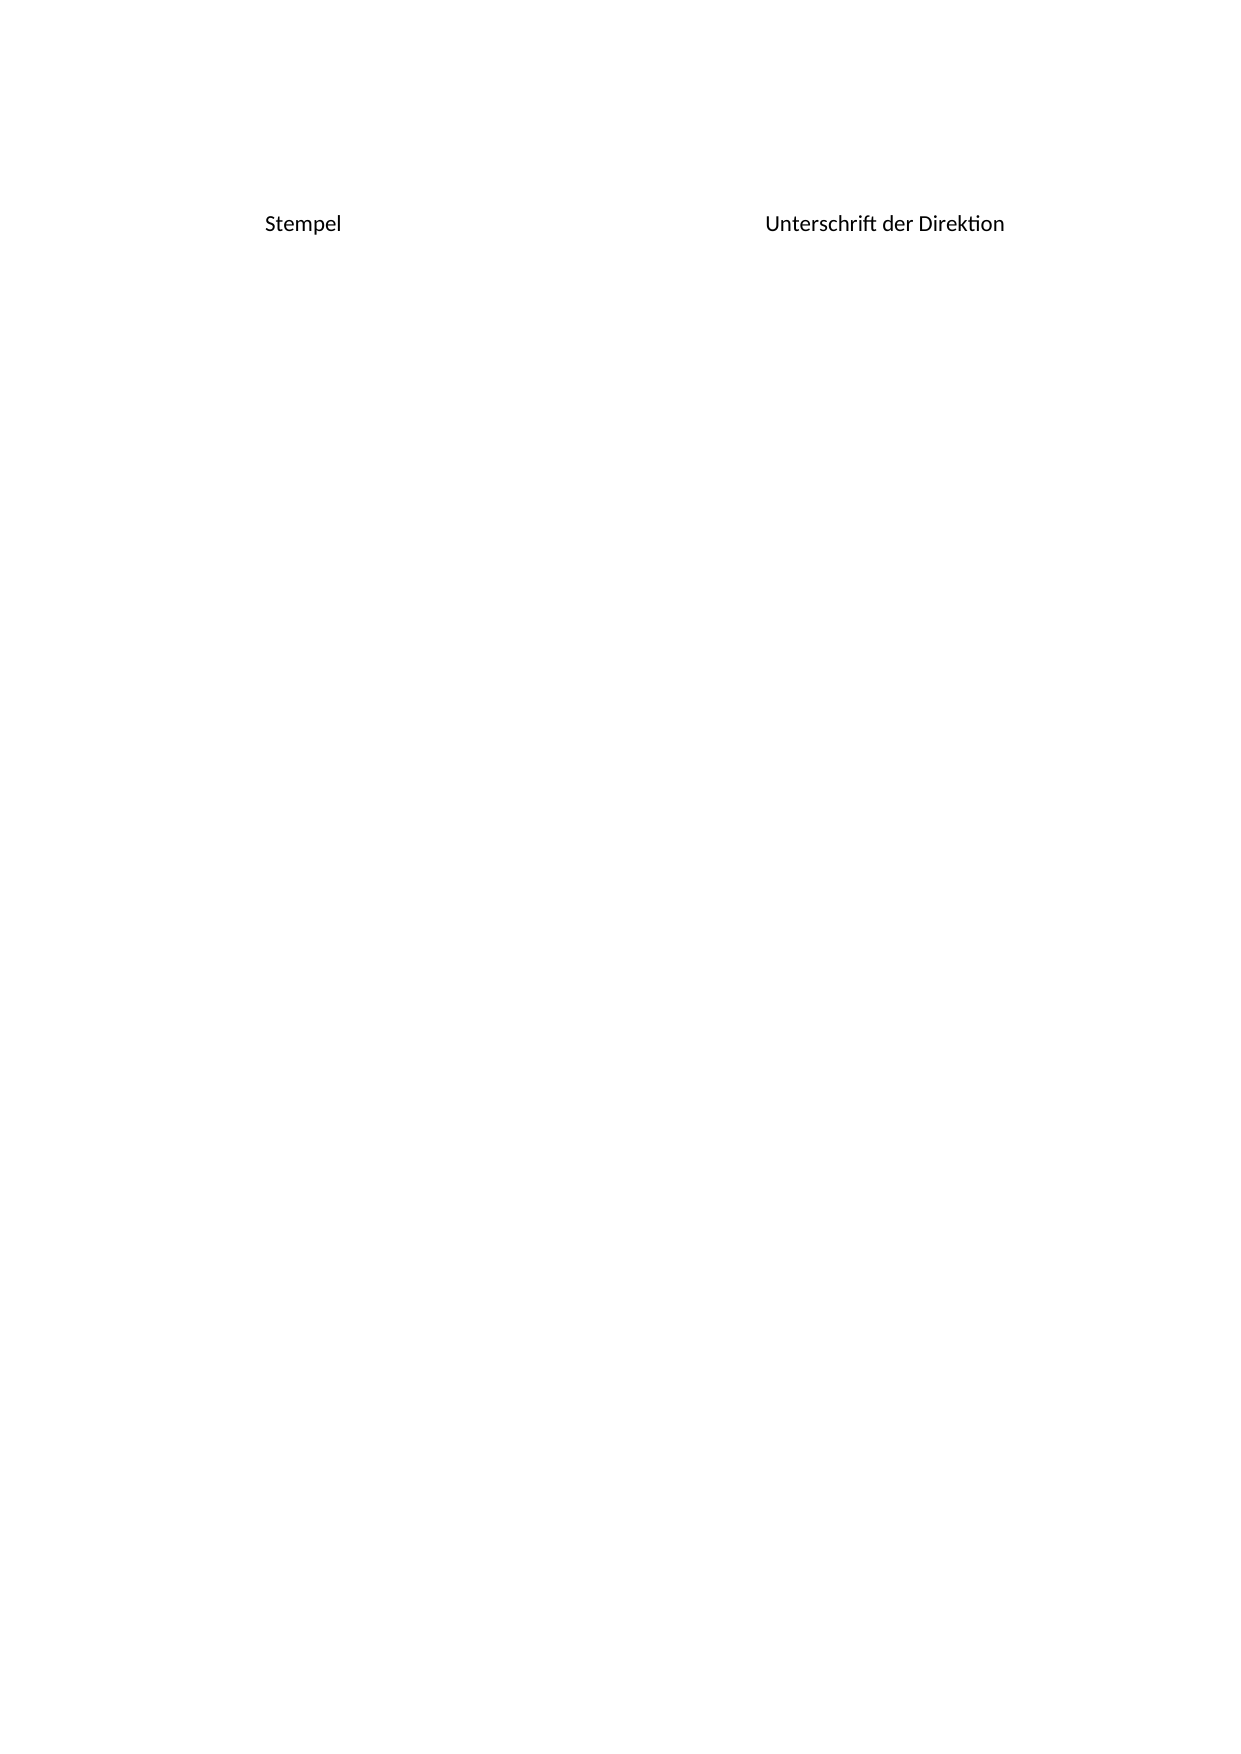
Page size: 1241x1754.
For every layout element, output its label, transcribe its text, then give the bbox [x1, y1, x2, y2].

text Stempel Unterschrift der Direktion [177, 209, 1093, 237]
